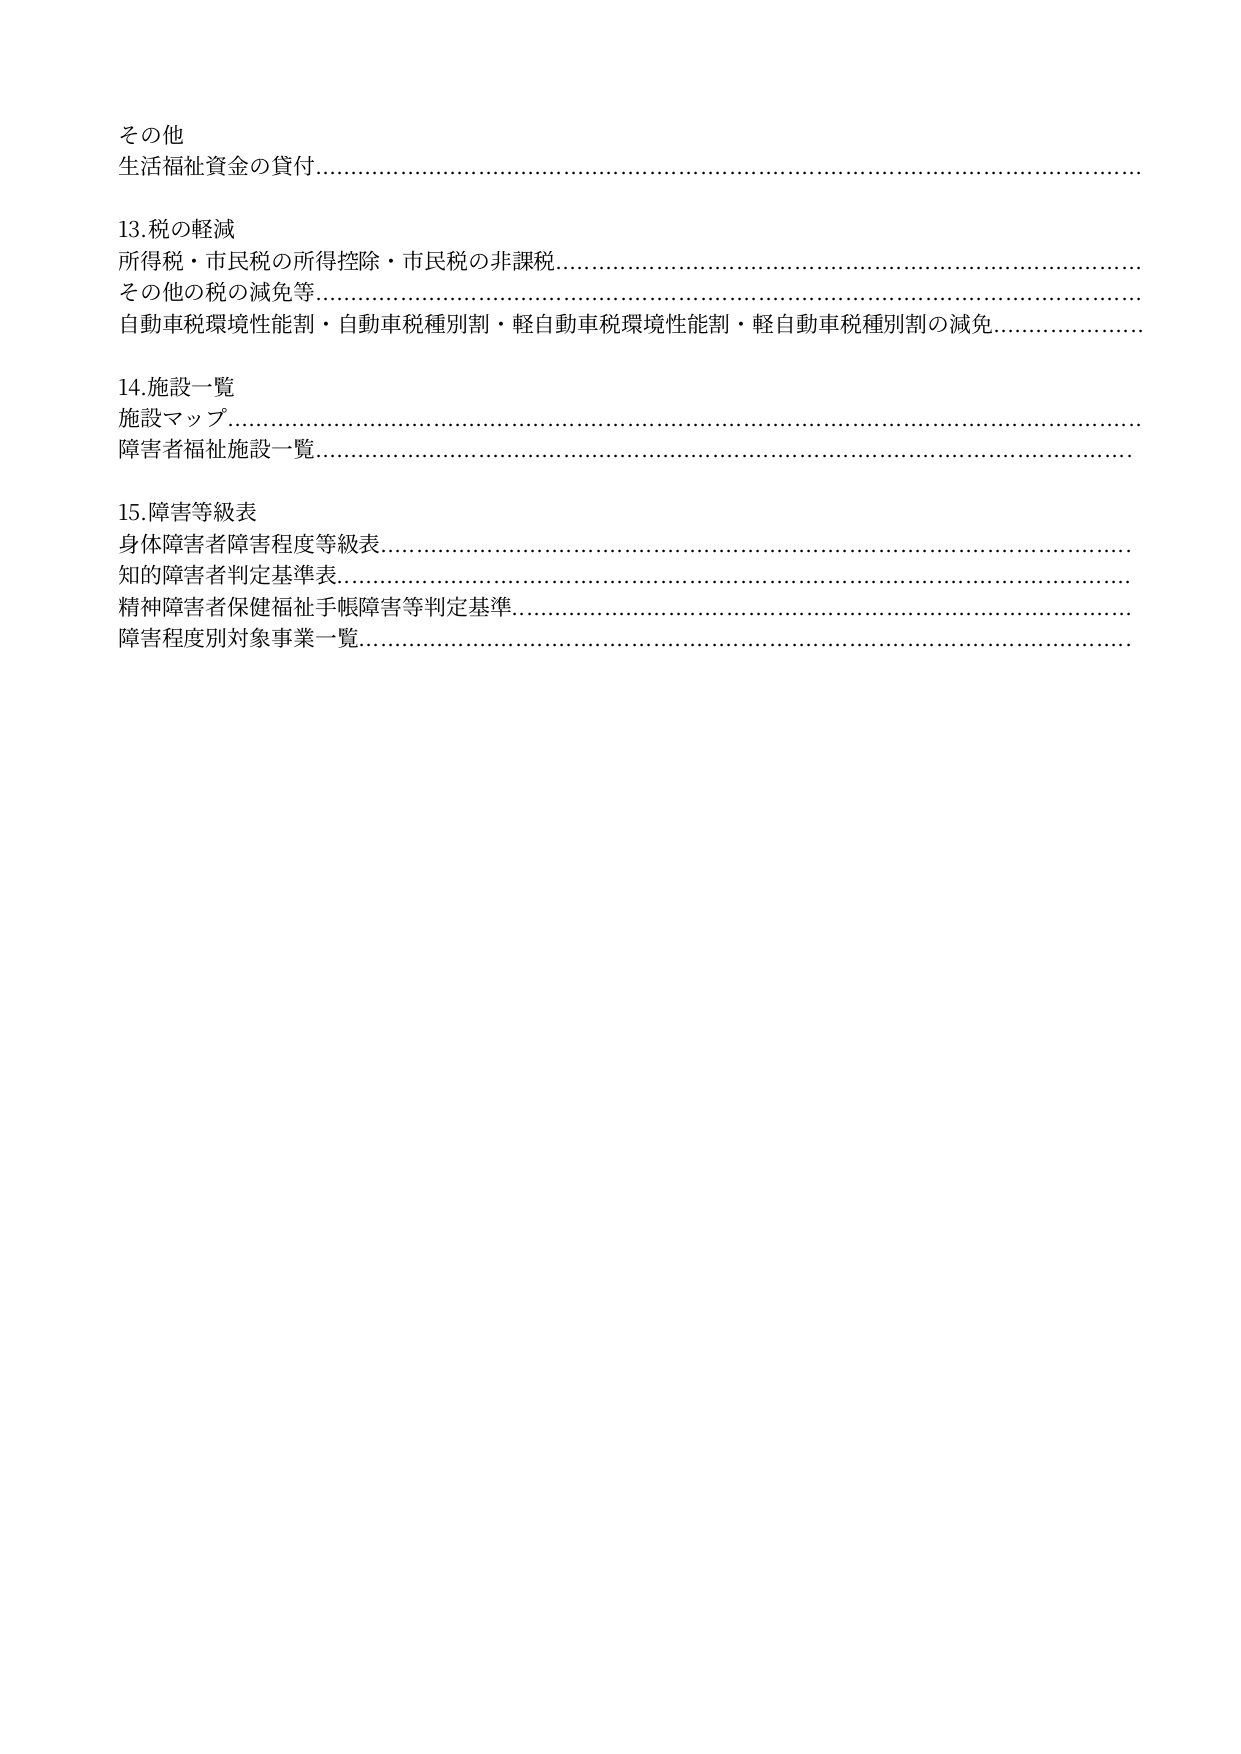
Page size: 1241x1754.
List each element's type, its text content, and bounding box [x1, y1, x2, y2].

text 身体障害者障害程度等級表 128 [118, 527, 1122, 558]
text 施設マップ 98 [118, 401, 1122, 433]
text 精神障害者保健福祉手帳障害等判定基準 136 [118, 590, 1122, 621]
text その他の税の減免等 95 [118, 275, 1122, 307]
text 障害程度別対象事業一覧 138 [118, 621, 1122, 653]
text その他 [118, 118, 1122, 149]
text 14.施設一覧 [118, 370, 1122, 401]
text 知的障害者判定基準表 132 [118, 558, 1122, 590]
text 生活福祉資金の貸付 90 [118, 149, 1122, 181]
text 13.税の軽減 [118, 212, 1122, 244]
text 障害者福祉施設一覧 100 [118, 433, 1122, 464]
text 所得税・市民税の所得控除・市民税の非課税 94 [118, 244, 1122, 275]
text 15.障害等級表 [118, 496, 1122, 527]
text 自動車税環境性能割・自動車税種別割・軽自動車税環境性能割・軽自動車税種別割の減免 96 [118, 307, 1122, 338]
